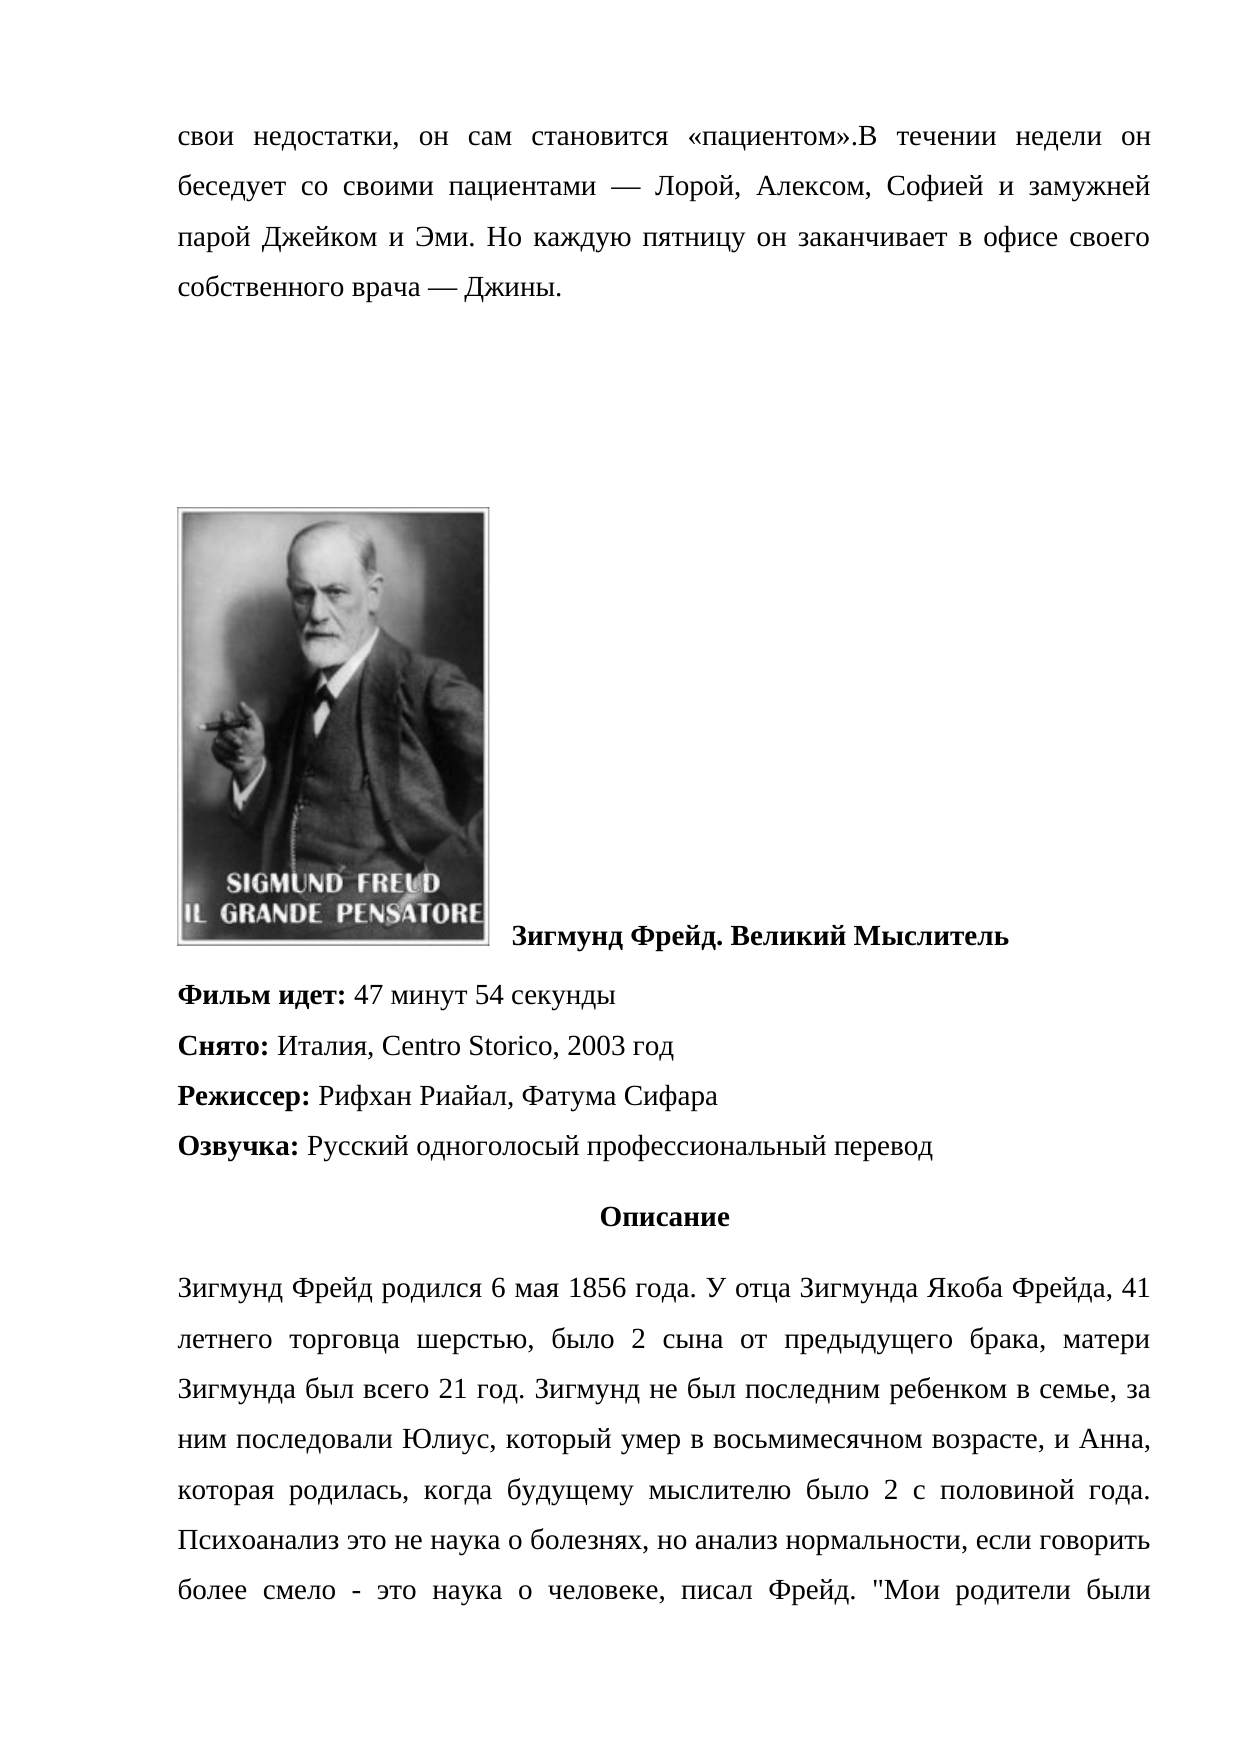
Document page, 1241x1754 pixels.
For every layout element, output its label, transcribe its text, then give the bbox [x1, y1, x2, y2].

text Фильм идет: 47 минут 54 секунды Снято: Италия, Centro Storico, 2003 год Режиссер: Рифхан Риайал, Фатума Сифара Озвучка: Русский одноголосый профессиональный перевод [177, 977, 1152, 1162]
picture [177, 507, 490, 946]
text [177, 118, 1152, 303]
text Описание [177, 1199, 1152, 1233]
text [177, 1271, 1152, 1606]
